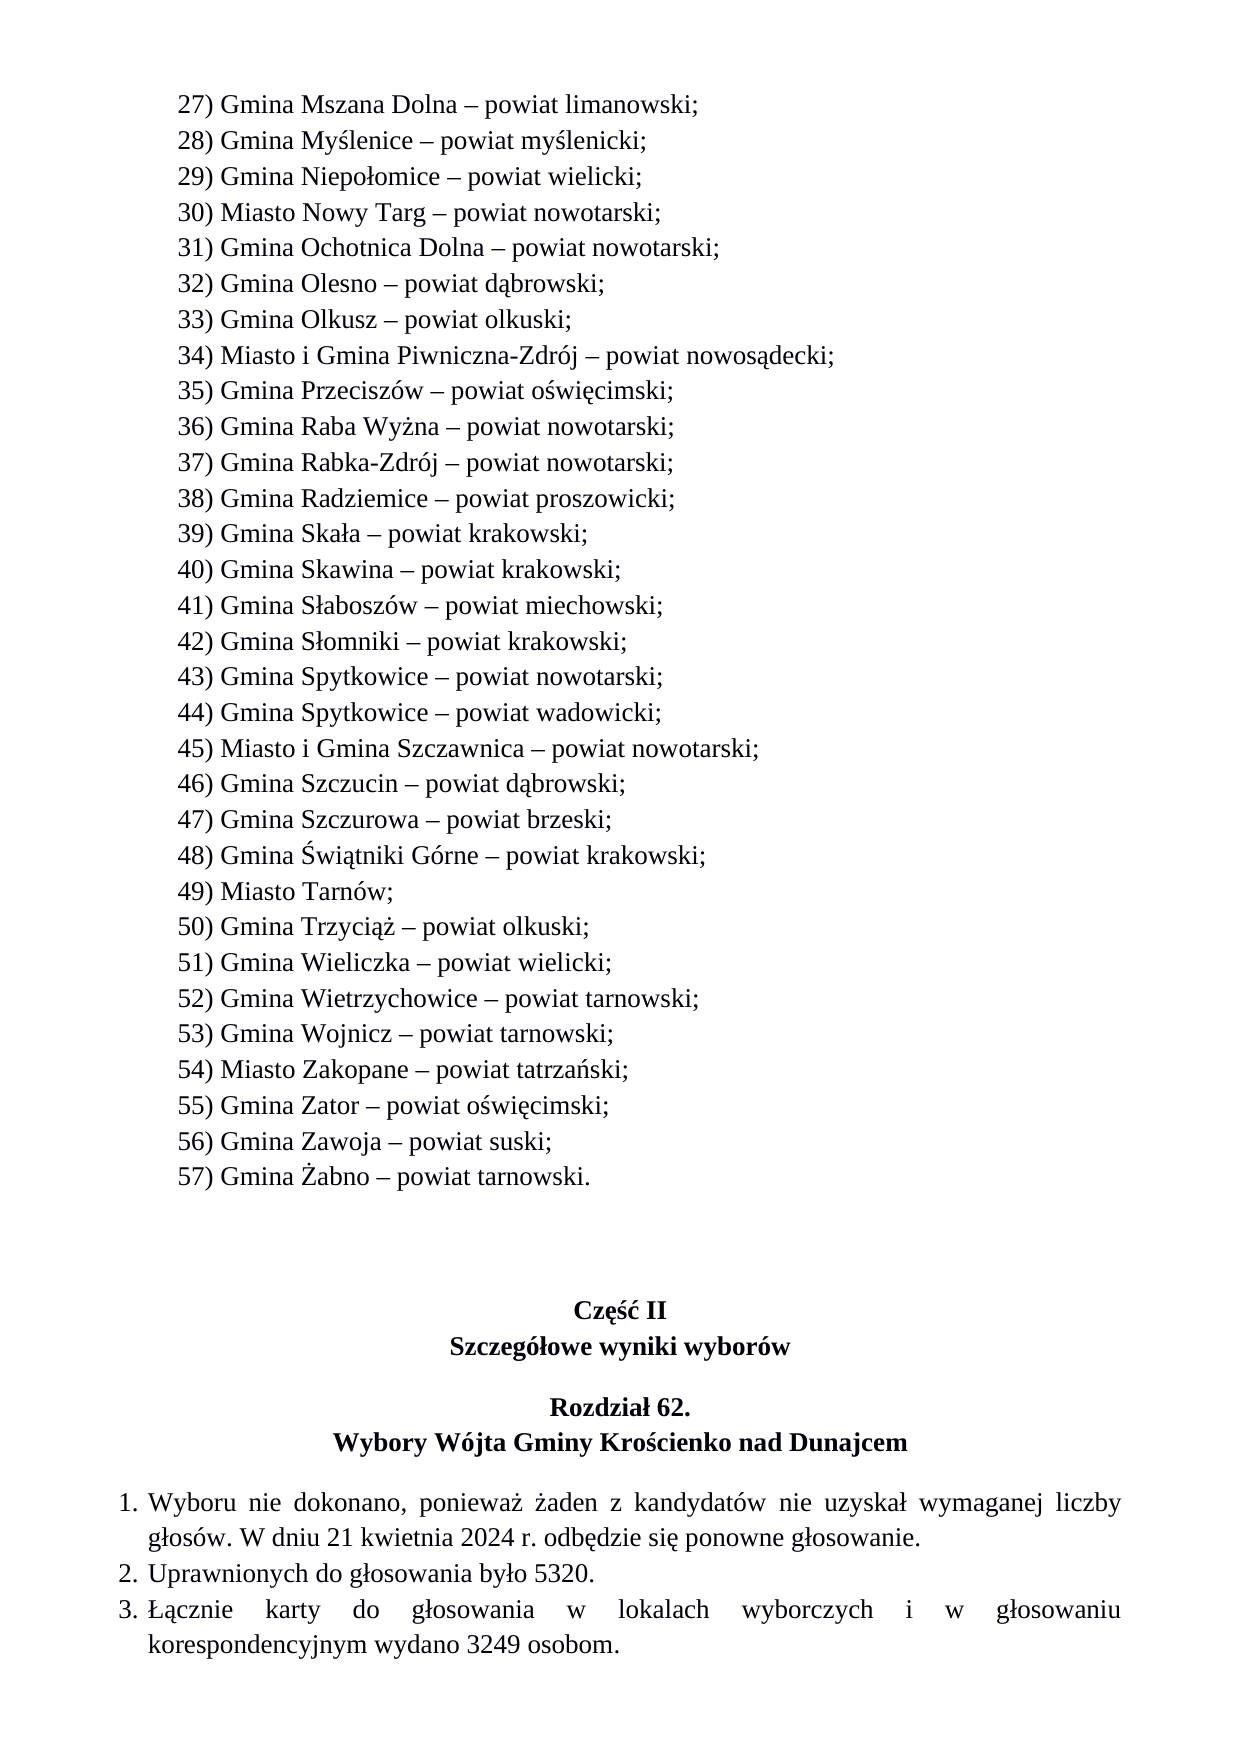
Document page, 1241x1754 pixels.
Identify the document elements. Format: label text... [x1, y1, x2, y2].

text 38) Gmina Radziemice – powiat proszowicki; [177, 482, 1122, 513]
text 40) Gmina Skawina – powiat krakowski; [177, 553, 1122, 584]
text 52) Gmina Wietrzychowice – powiat tarnowski; [177, 982, 1122, 1013]
text 3. Łącznie karty do głosowania w lokalach wyborczych i w głosowaniu korespondencyjnym wydano 3249 osobom. [118, 1593, 1122, 1660]
text Rozdział 62. Wybory Wójta Gminy Krościenko nad Dunajcem [118, 1391, 1122, 1482]
text 29) Gmina Niepołomice – powiat wielicki; [177, 160, 1122, 191]
text 56) Gmina Zawoja – powiat suski; [177, 1125, 1122, 1156]
text 1. Wyboru nie dokonano, ponieważ żaden z kandydatów nie uzyskał wymaganej liczby głosów. W dniu 21 kwietnia 2024 r. odbędzie się ponowne głosowanie. [118, 1486, 1122, 1552]
text 39) Gmina Skała – powiat krakowski; [177, 517, 1122, 548]
text 46) Gmina Szczucin – powiat dąbrowski; [177, 767, 1122, 799]
text 2. Uprawnionych do głosowania było 5320. [118, 1557, 1122, 1588]
text 36) Gmina Raba Wyżna – powiat nowotarski; [177, 410, 1122, 441]
text 32) Gmina Olesno – powiat dąbrowski; [177, 267, 1122, 298]
text 42) Gmina Słomniki – powiat krakowski; [177, 624, 1122, 656]
text 37) Gmina Rabka-Zdrój – powiat nowotarski; [177, 446, 1122, 477]
text 33) Gmina Olkusz – powiat olkuski; [177, 303, 1122, 334]
text 41) Gmina Słaboszów – powiat miechowski; [177, 589, 1122, 620]
subtitle Część II Szczegółowe wyniki wyborów [118, 1294, 1122, 1361]
text 55) Gmina Zator – powiat oświęcimski; [177, 1089, 1122, 1120]
text 49) Miasto Tarnów; [177, 875, 1122, 906]
text 53) Gmina Wojnicz – powiat tarnowski; [177, 1018, 1122, 1049]
text 35) Gmina Przeciszów – powiat oświęcimski; [177, 374, 1122, 406]
text 47) Gmina Szczurowa – powiat brzeski; [177, 803, 1122, 834]
text 51) Gmina Wieliczka – powiat wielicki; [177, 946, 1122, 977]
text 28) Gmina Myślenice – powiat myślenicki; [177, 124, 1122, 156]
text 57) Gmina Żabno – powiat tarnowski. [177, 1161, 1122, 1192]
text 27) Gmina Mszana Dolna – powiat limanowski; [177, 89, 1122, 120]
text 34) Miasto i Gmina Piwniczna-Zdrój – powiat nowosądecki; [177, 339, 1122, 370]
text 43) Gmina Spytkowice – powiat nowotarski; [177, 660, 1122, 691]
text 31) Gmina Ochotnica Dolna – powiat nowotarski; [177, 232, 1122, 263]
text 48) Gmina Świątniki Górne – powiat krakowski; [177, 839, 1122, 870]
text 45) Miasto i Gmina Szczawnica – powiat nowotarski; [177, 732, 1122, 763]
text 30) Miasto Nowy Targ – powiat nowotarski; [177, 196, 1122, 227]
text 44) Gmina Spytkowice – powiat wadowicki; [177, 696, 1122, 727]
text 54) Miasto Zakopane – powiat tatrzański; [177, 1053, 1122, 1084]
text 50) Gmina Trzyciąż – powiat olkuski; [177, 910, 1122, 942]
